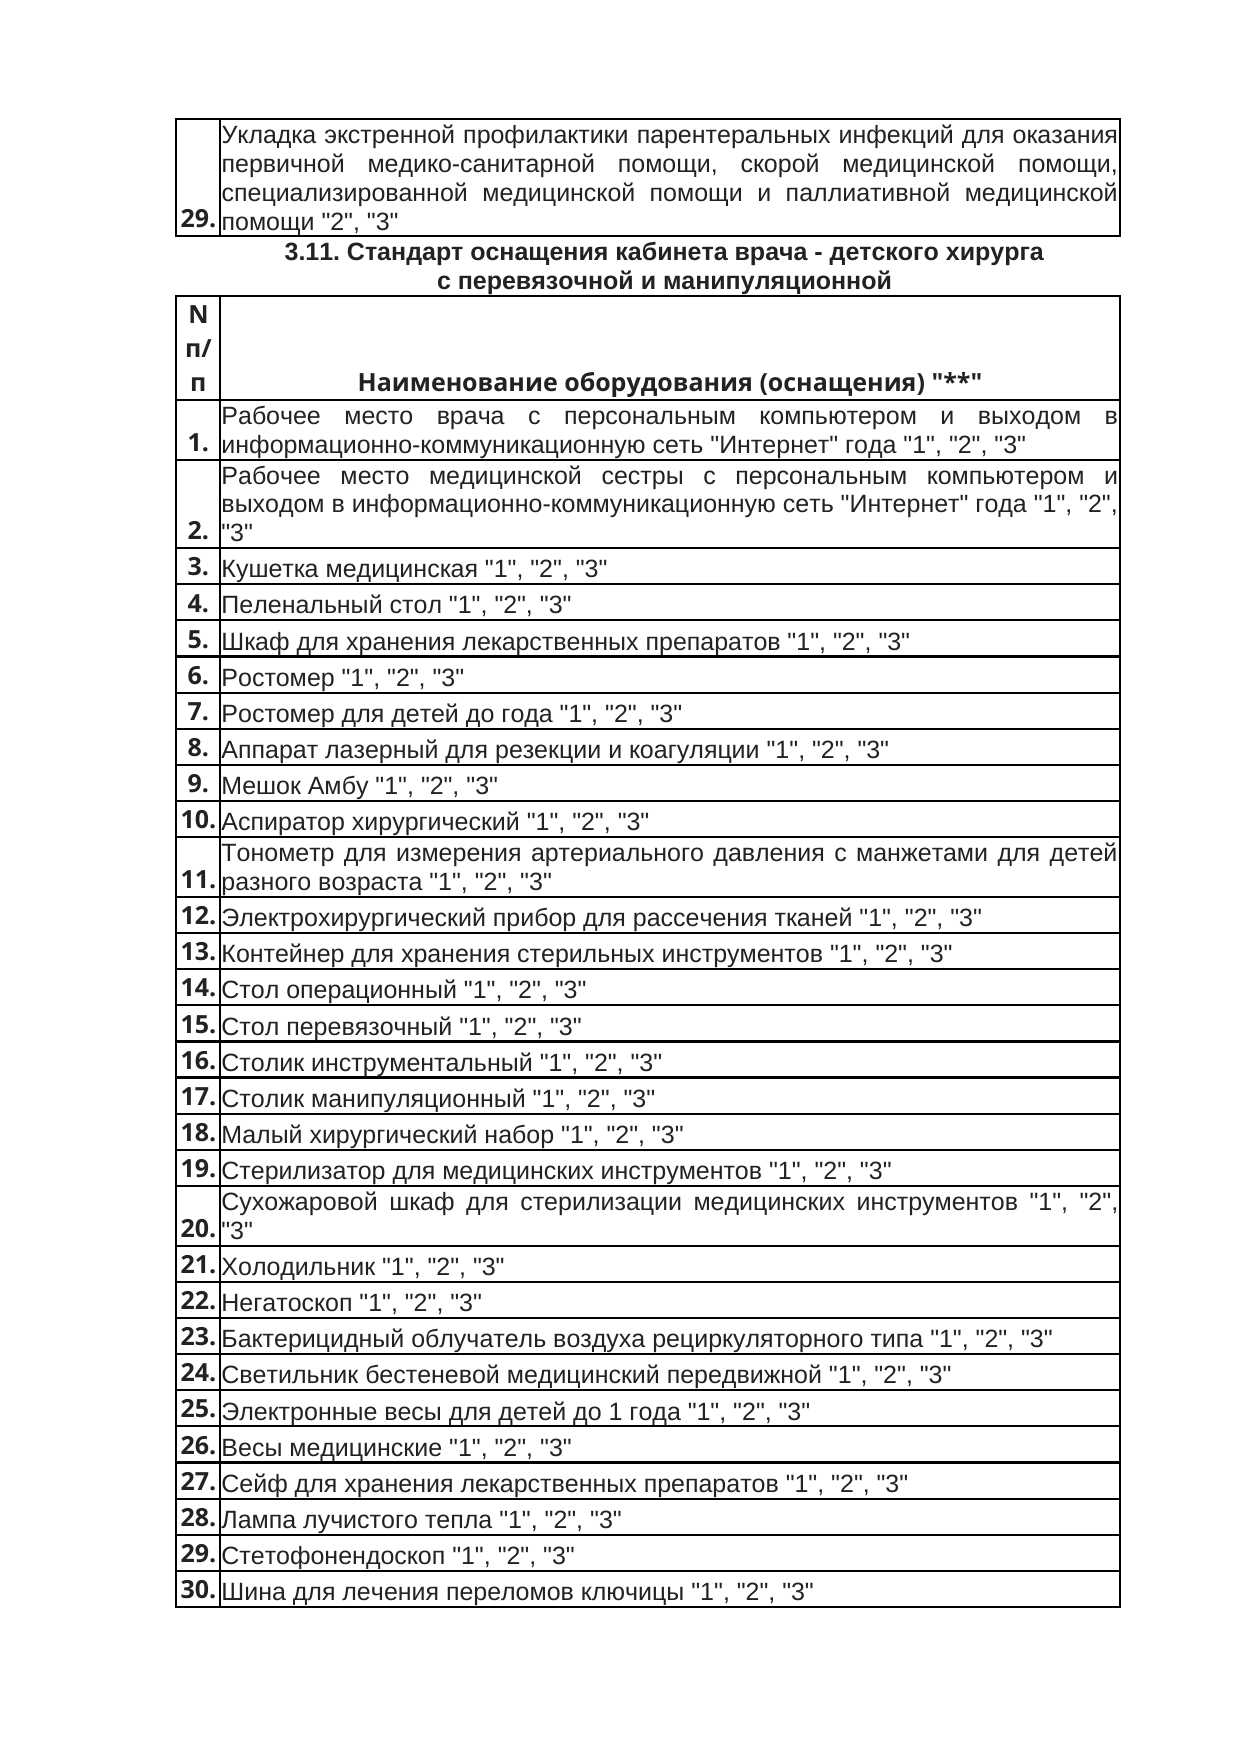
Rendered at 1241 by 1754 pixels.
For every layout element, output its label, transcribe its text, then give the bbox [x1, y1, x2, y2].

table_cell 4. [177, 585, 219, 619]
table_cell 21. [177, 1247, 219, 1281]
table_cell 15. [177, 1006, 219, 1040]
table_cell 25. [177, 1391, 219, 1425]
table_cell Шина для лечения переломов ключицы "1", "2", "3" [221, 1572, 1119, 1606]
table_cell Ростомер "1", "2", "3" [221, 658, 1119, 692]
table_cell Светильник бестеневой медицинский передвижной "1", "2", "3" [221, 1355, 1119, 1389]
table_cell Контейнер для хранения стерильных инструментов "1", "2", "3" [221, 934, 1119, 968]
table_cell 26. [177, 1427, 219, 1461]
table_cell Пеленальный стол "1", "2", "3" [221, 585, 1119, 619]
text с перевязочной и манипуляционной [177, 266, 1152, 295]
table_cell 29. [177, 1536, 219, 1570]
table_cell 14. [177, 970, 219, 1004]
table_cell 16. [177, 1043, 219, 1076]
table_cell Сейф для хранения лекарственных препаратов "1", "2", "3" [221, 1464, 1119, 1497]
table_header N п/п [177, 297, 219, 399]
text 3.11. Стандарт оснащения кабинета врача - детского хирурга [177, 237, 1152, 266]
table_cell 29. [177, 120, 219, 235]
table_cell Электрохирургический прибор для рассечения тканей "1", "2", "3" [221, 898, 1119, 932]
table_cell 13. [177, 934, 219, 968]
table_cell Столик инструментальный "1", "2", "3" [221, 1043, 1119, 1076]
table_cell 19. [177, 1151, 219, 1185]
table_cell 8. [177, 730, 219, 764]
table_cell 11. [177, 838, 219, 896]
table_cell 28. [177, 1500, 219, 1534]
table_cell Кушетка медицинская "1", "2", "3" [221, 549, 1119, 583]
table_cell Шкаф для хранения лекарственных препаратов "1", "2", "3" [221, 621, 1119, 655]
table_cell 7. [177, 694, 219, 728]
table_cell Электронные весы для детей до 1 года "1", "2", "3" [221, 1391, 1119, 1425]
table_cell 24. [177, 1355, 219, 1389]
table_cell 22. [177, 1283, 219, 1317]
table_cell Рабочее место медицинской сестры с персональным компьютером и выходом в информационно-коммуникационную сеть "Интернет" года "1", "2", "3" [221, 461, 1119, 547]
table_cell 20. [177, 1187, 219, 1244]
table_cell Весы медицинские "1", "2", "3" [221, 1427, 1119, 1461]
table_cell 6. [177, 658, 219, 692]
table_header Наименование оборудования (оснащения) "**" [221, 297, 1119, 399]
table_cell 18. [177, 1115, 219, 1149]
table_cell 2. [177, 461, 219, 547]
table_cell Сухожаровой шкаф для стерилизации медицинских инструментов "1", "2", "3" [221, 1187, 1119, 1244]
table_cell 27. [177, 1464, 219, 1497]
table_cell Малый хирургический набор "1", "2", "3" [221, 1115, 1119, 1149]
table_cell Мешок Амбу "1", "2", "3" [221, 766, 1119, 800]
table_cell 12. [177, 898, 219, 932]
table_cell 30. [177, 1572, 219, 1606]
table_cell Тонометр для измерения артериального давления с манжетами для детей разного возраста "1", "2", "3" [221, 838, 1119, 896]
table_cell 1. [177, 401, 219, 459]
table_cell Стерилизатор для медицинских инструментов "1", "2", "3" [221, 1151, 1119, 1185]
table_cell Аспиратор хирургический "1", "2", "3" [221, 802, 1119, 836]
table_cell Стол операционный "1", "2", "3" [221, 970, 1119, 1004]
table_cell 23. [177, 1319, 219, 1353]
table_cell Холодильник "1", "2", "3" [221, 1247, 1119, 1281]
table_cell 9. [177, 766, 219, 800]
table_cell Укладка экстренной профилактики парентеральных инфекций для оказания первичной медико-санитарной помощи, скорой медицинской помощи, специализированной медицинской помощи и паллиативной медицинской помощи "2", "3" [221, 120, 1119, 235]
table_cell 5. [177, 621, 219, 655]
table_cell Лампа лучистого тепла "1", "2", "3" [221, 1500, 1119, 1534]
table_cell Бактерицидный облучатель воздуха рециркуляторного типа "1", "2", "3" [221, 1319, 1119, 1353]
table_cell Столик манипуляционный "1", "2", "3" [221, 1079, 1119, 1113]
table_cell 17. [177, 1079, 219, 1113]
table_cell Рабочее место врача с персональным компьютером и выходом в информационно-коммуникационную сеть "Интернет" года "1", "2", "3" [221, 401, 1119, 459]
table_cell Негатоскоп "1", "2", "3" [221, 1283, 1119, 1317]
table_cell Стол перевязочный "1", "2", "3" [221, 1006, 1119, 1040]
table_cell Ростомер для детей до года "1", "2", "3" [221, 694, 1119, 728]
table_cell Аппарат лазерный для резекции и коагуляции "1", "2", "3" [221, 730, 1119, 764]
table_cell Стетофонендоскоп "1", "2", "3" [221, 1536, 1119, 1570]
table_cell 10. [177, 802, 219, 836]
table_cell 3. [177, 549, 219, 583]
